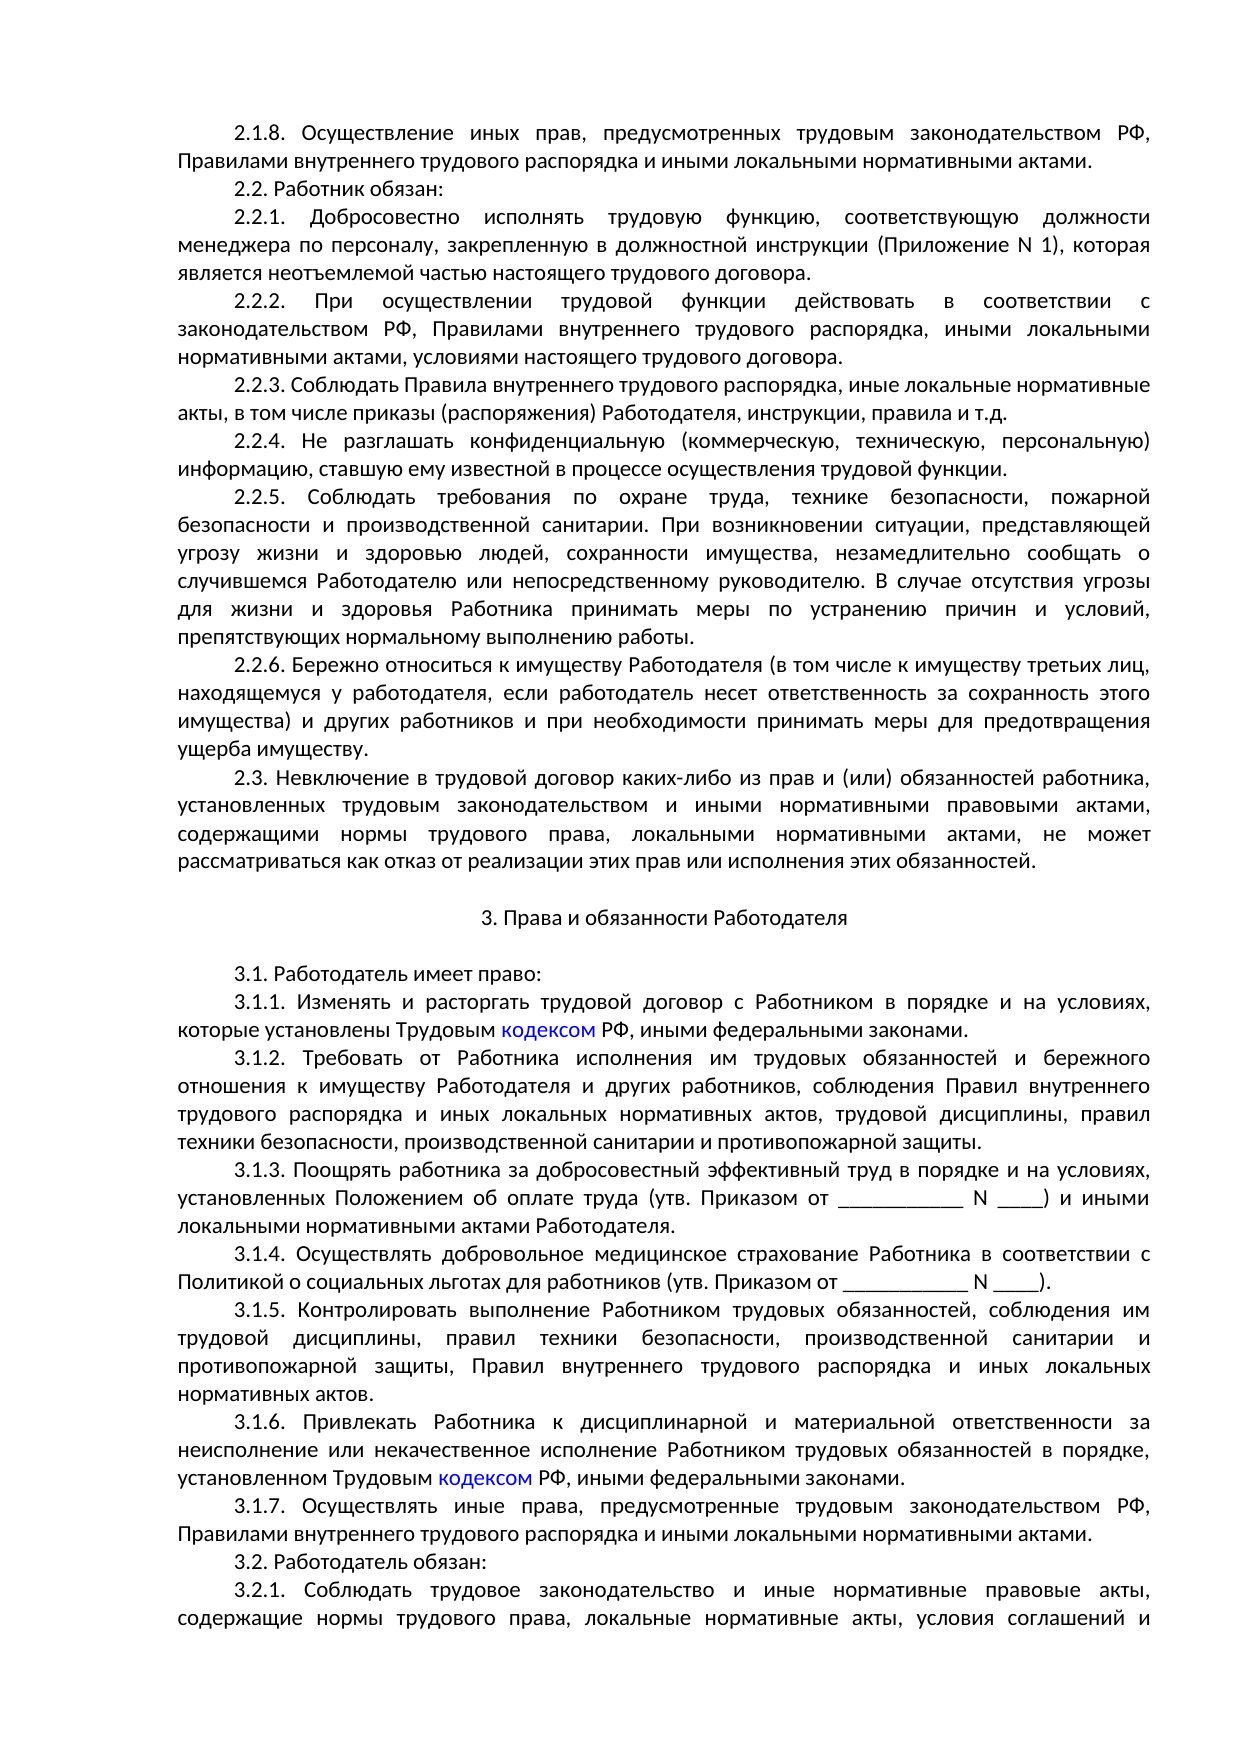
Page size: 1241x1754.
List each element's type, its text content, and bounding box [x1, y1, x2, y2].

text 2.3. Невключение в трудовой договор каких-либо из прав и (или) обязанностей работника, установленных трудовым законодательством и иными нормативными правовыми актами, содержащими нормы трудового права, локальными нормативными актами, не может рассматриваться как отказ от реализации этих прав или исполнения этих обязанностей. [177, 763, 1152, 875]
text 2.2.1. Добросовестно исполнять трудовую функцию, соответствующую должности менеджера по персоналу, закрепленную в должностной инструкции (Приложение N 1), которая является неотъемлемой частью настоящего трудового договора. [177, 202, 1152, 286]
text 3.1.3. Поощрять работника за добросовестный эффективный труд в порядке и на условиях, установленных Положением об оплате труда (утв. Приказом от ___________ N ____) и иными локальными нормативными актами Работодателя. [177, 1155, 1152, 1239]
text 3.1.5. Контролировать выполнение Работником трудовых обязанностей, соблюдения им трудовой дисциплины, правил техники безопасности, производственной санитарии и противопожарной защиты, Правил внутреннего трудового распорядка и иных локальных нормативных актов. [177, 1295, 1152, 1407]
text 3.2. Работодатель обязан: [177, 1547, 1152, 1575]
text 2.2.4. Не разглашать конфиденциальную (коммерческую, техническую, персональную) информацию, ставшую ему известной в процессе осуществления трудовой функции. [177, 426, 1152, 482]
text 3.1.7. Осуществлять иные права, предусмотренные трудовым законодательством РФ, Правилами внутреннего трудового распорядка и иными локальными нормативными актами. [177, 1491, 1152, 1547]
text 2.1.8. Осуществление иных прав, предусмотренных трудовым законодательством РФ, Правилами внутреннего трудового распорядка и иными локальными нормативными актами. [177, 118, 1152, 174]
text 3.1.6. Привлекать Работника к дисциплинарной и материальной ответственности за неисполнение или некачественное исполнение Работником трудовых обязанностей в порядке, установленном Трудовым кодексом РФ, иными федеральными законами. [177, 1407, 1152, 1491]
text 3.1.4. Осуществлять добровольное медицинское страхование Работника в соответствии с Политикой о социальных льготах для работников (утв. Приказом от ___________ N ____). [177, 1239, 1152, 1295]
text 2.2.3. Соблюдать Правила внутреннего трудового распорядка, иные локальные нормативные акты, в том числе приказы (распоряжения) Работодателя, инструкции, правила и т.д. [177, 370, 1152, 426]
text 3.1.2. Требовать от Работника исполнения им трудовых обязанностей и бережного отношения к имуществу Работодателя и других работников, соблюдения Правил внутреннего трудового распорядка и иных локальных нормативных актов, трудовой дисциплины, правил техники безопасности, производственной санитарии и противопожарной защиты. [177, 1043, 1152, 1155]
text 3. Права и обязанности Работодателя [177, 903, 1152, 931]
text 2.2.5. Соблюдать требования по охране труда, технике безопасности, пожарной безопасности и производственной санитарии. При возникновении ситуации, представляющей угрозу жизни и здоровью людей, сохранности имущества, незамедлительно сообщать о случившемся Работодателю или непосредственному руководителю. В случае отсутствия угрозы для жизни и здоровья Работника принимать меры по устранению причин и условий, препятствующих нормальному выполнению работы. [177, 482, 1152, 651]
text 2.2.2. При осуществлении трудовой функции действовать в соответствии с законодательством РФ, Правилами внутреннего трудового распорядка, иными локальными нормативными актами, условиями настоящего трудового договора. [177, 286, 1152, 370]
text 2.2. Работник обязан: [177, 174, 1152, 202]
text 3.1.1. Изменять и расторгать трудовой договор с Работником в порядке и на условиях, которые установлены Трудовым кодексом РФ, иными федеральными законами. [177, 987, 1152, 1043]
text 2.2.6. Бережно относиться к имуществу Работодателя (в том числе к имуществу третьих лиц, находящемуся у работодателя, если работодатель несет ответственность за сохранность этого имущества) и других работников и при необходимости принимать меры для предотвращения ущерба имуществу. [177, 651, 1152, 763]
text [177, 1575, 1152, 1631]
text 3.1. Работодатель имеет право: [177, 959, 1152, 987]
